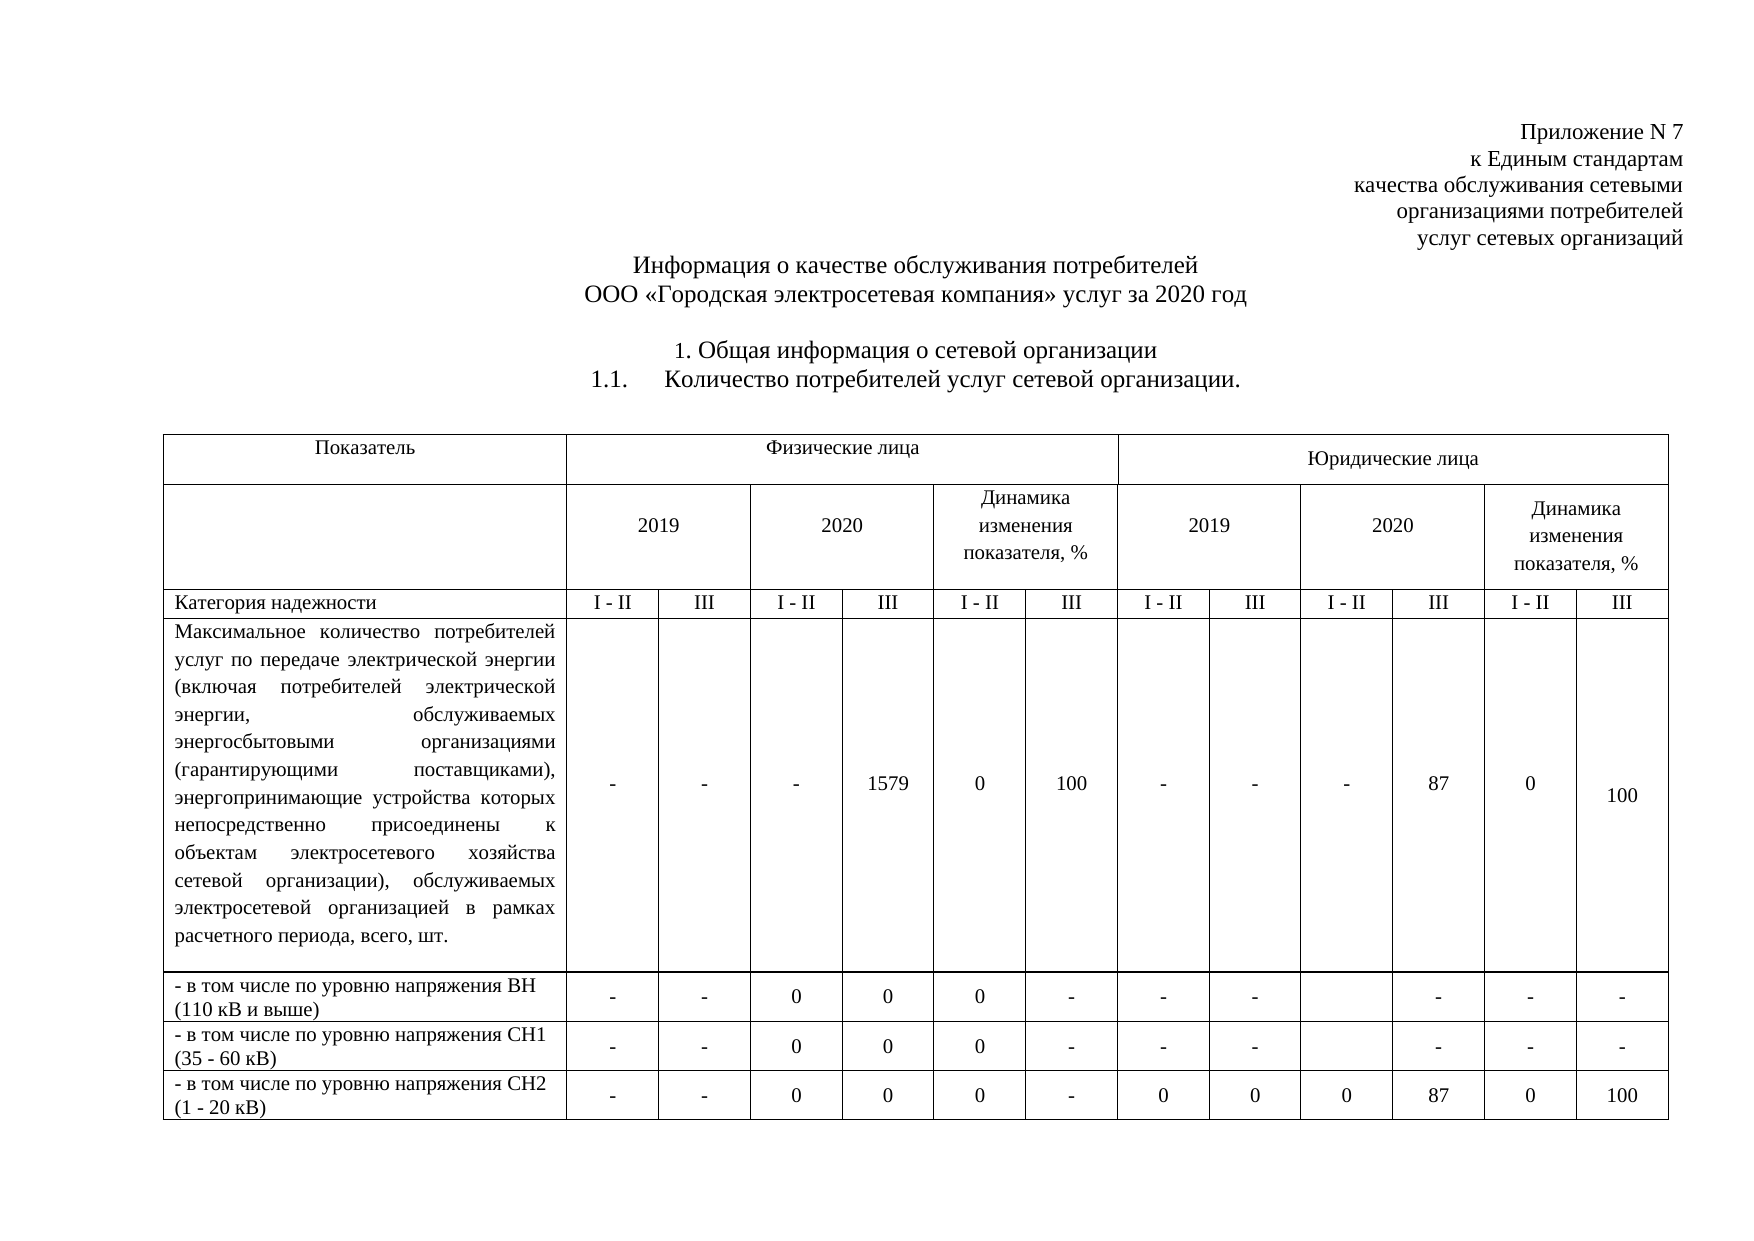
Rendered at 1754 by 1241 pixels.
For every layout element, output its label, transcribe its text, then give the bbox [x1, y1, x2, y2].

table_header Физические лица [567, 435, 1118, 484]
table_cell 0 [934, 1022, 1025, 1070]
table_cell - в том числе по уровню напряжения СН2 (1 - 20 кВ) [164, 1071, 566, 1119]
text услуг сетевых организаций [148, 224, 1683, 250]
table_cell - [1393, 973, 1484, 1021]
text 1. Общая информация о сетевой организации [148, 336, 1683, 364]
table_cell - [1026, 1022, 1117, 1070]
table_cell - [1118, 973, 1209, 1021]
table_cell - [659, 1071, 750, 1119]
table_cell - [1301, 619, 1392, 971]
table_cell [1301, 973, 1392, 1021]
table_cell 0 [843, 973, 933, 1021]
table_cell - [567, 1022, 658, 1070]
table_cell I - II [751, 590, 842, 618]
table_cell III [1210, 590, 1300, 618]
table_cell 2019 [567, 485, 750, 589]
table_cell III [843, 590, 933, 618]
table_cell 0 [934, 619, 1025, 971]
text к Единым стандартам [148, 144, 1683, 171]
text организациями потребителей [148, 197, 1683, 224]
table_cell - [567, 619, 658, 971]
table_cell I - II [1301, 590, 1392, 618]
table_cell 100 [1577, 1071, 1668, 1119]
table_cell 0 [1118, 1071, 1209, 1119]
table_cell 0 [1301, 1071, 1392, 1119]
table_cell Категория надежности [164, 590, 566, 618]
table_cell 2020 [1301, 485, 1484, 589]
table_cell III [1577, 590, 1668, 618]
table_cell - [1118, 1022, 1209, 1070]
table_cell - в том числе по уровню напряжения СН1 (35 - 60 кВ) [164, 1022, 566, 1070]
table_cell 2019 [1118, 485, 1300, 589]
table_cell - [659, 1022, 750, 1070]
table_header Юридические лица [1119, 435, 1668, 484]
table_cell - в том числе по уровню напряжения ВН (110 кВ и выше) [164, 973, 566, 1021]
table_cell - [1393, 1022, 1484, 1070]
table_cell 100 [1577, 619, 1668, 971]
table_cell 0 [843, 1071, 933, 1119]
table_cell - [659, 619, 750, 971]
table_cell I - II [1485, 590, 1576, 618]
table_cell 0 [1210, 1071, 1300, 1119]
table_header Показатель [164, 435, 566, 484]
table_cell 87 [1393, 1071, 1484, 1119]
table_cell 0 [934, 1071, 1025, 1119]
table_cell I - II [567, 590, 658, 618]
table_cell 1579 [843, 619, 933, 971]
table_cell 0 [1485, 1071, 1576, 1119]
table_cell Динамика изменения показателя, % [1485, 485, 1668, 589]
text Информация о качестве обслуживания потребителей [148, 250, 1683, 279]
table_cell - [751, 619, 842, 971]
table_cell - [1485, 1022, 1576, 1070]
table_cell [164, 485, 566, 589]
table_cell III [659, 590, 750, 618]
table_cell 0 [843, 1022, 933, 1070]
table_cell 0 [1485, 619, 1576, 971]
table_cell - [1026, 973, 1117, 1021]
table_cell - [1210, 973, 1300, 1021]
text ООО «Городская электросетевая компания» услуг за 2020 год [148, 279, 1683, 307]
table_cell - [1118, 619, 1209, 971]
table_cell - [567, 1071, 658, 1119]
table_cell - [1210, 619, 1300, 971]
table_cell - [567, 973, 658, 1021]
table_cell III [1026, 590, 1117, 618]
list Количество потребителей услуг сетевой организации. [148, 364, 1683, 393]
table_cell Максимальное количество потребителей услуг по передаче электрической энергии (включая потребителей электрической энергии, обслуживаемых энергосбытовыми организациями (гарантирующими поставщиками), энергопринимающие устройства которых непосредственно присоединены к объектам электросетевого хозяйства сетевой организации), обслуживаемых электросетевой организацией в рамках расчетного периода, всего, шт. [164, 619, 566, 971]
table_cell Динамика изменения показателя, % [934, 485, 1117, 589]
table_cell 0 [751, 973, 842, 1021]
table_cell 2020 [751, 485, 933, 589]
table_cell - [1485, 973, 1576, 1021]
table_cell - [659, 973, 750, 1021]
table_cell 0 [751, 1022, 842, 1070]
text Приложение N 7 [148, 118, 1683, 144]
table_cell 0 [934, 973, 1025, 1021]
text качества обслуживания сетевыми [148, 171, 1683, 197]
table_cell I - II [1118, 590, 1209, 618]
table_cell 87 [1393, 619, 1484, 971]
table_cell 100 [1026, 619, 1117, 971]
table_cell - [1210, 1022, 1300, 1070]
table_cell 0 [751, 1071, 842, 1119]
table_cell [1301, 1022, 1392, 1070]
table_cell - [1577, 1022, 1668, 1070]
table_cell - [1577, 973, 1668, 1021]
table_cell III [1393, 590, 1484, 618]
table_cell I - II [934, 590, 1025, 618]
table_cell - [1026, 1071, 1117, 1119]
